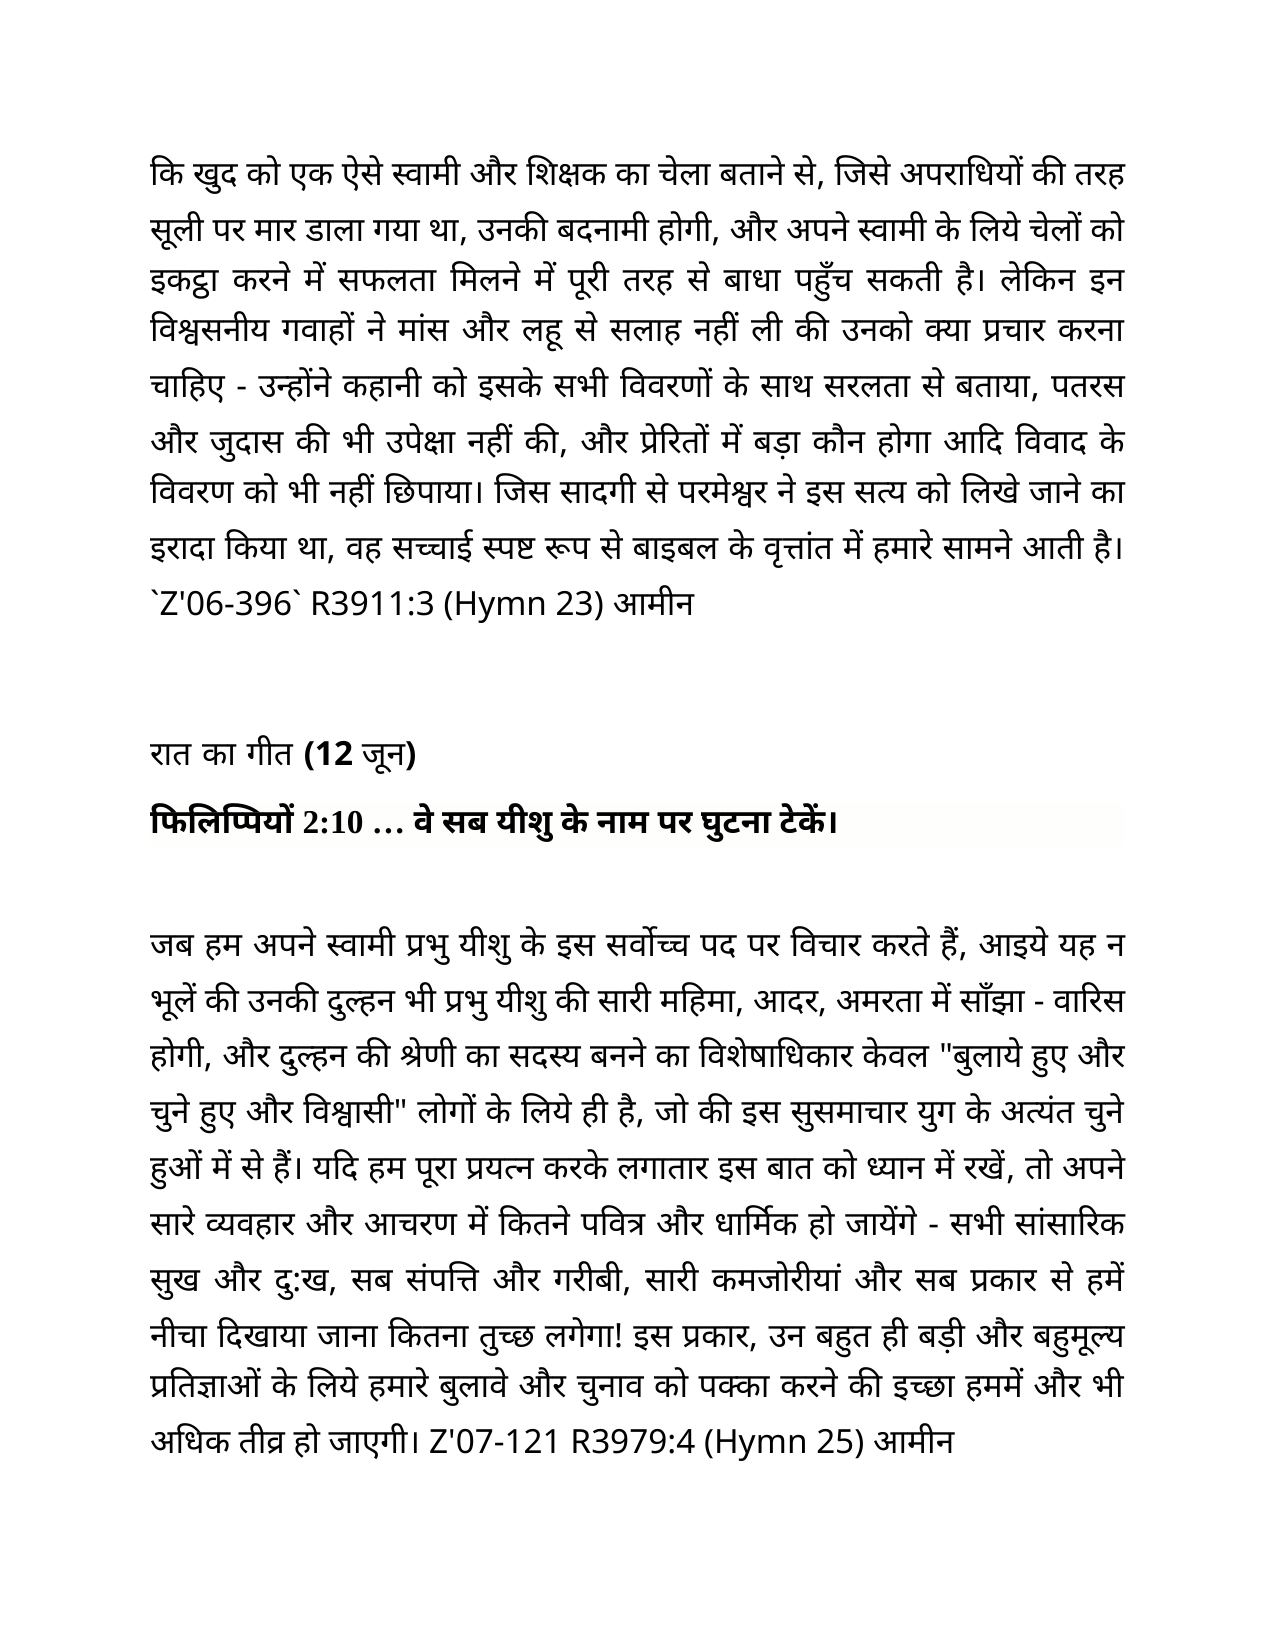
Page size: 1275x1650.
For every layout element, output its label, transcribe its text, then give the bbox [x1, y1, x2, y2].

text रात का गीत (12 जून) [150, 730, 1125, 775]
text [150, 150, 1125, 628]
subtitle फिलिप्पियों 2:10 … वे सब यीशु के नाम पर घुटना टेकें। [150, 803, 1125, 847]
text जब हम अपने स्वामी प्रभु यीशु के इस सर्वोच्च पद पर विचार करते हैं, आइये यह न भूलें की उनकी दुल्हन भी प्रभु यीशु की सारी महिमा, आदर, अमरता में साँझा - वारिस होगी, और दुल्हन की श्रेणी का सदस्य बनने का विशेषाधिकार केवल "बुलाये हुए और चुने हुए और विश्वासी" लोगों के लिये ही है, जो की इस सुसमाचार युग के अत्यंत चुने हुओं में से हैं। यदि हम पूरा प्रयत्न करके लगातार इस बात को ध्यान में रखें, तो अपने सारे व्यवहार और आचरण में कितने पवित्र और धार्मिक हो जायेंगे - सभी सांसारिक सुख और दु:ख, सब संपत्ति और गरीबी, सारी कमजोरीयां और सब प्रकार से हमें नीचा दिखाया जाना कितना तुच्छ लगेगा! इस प्रकार, उन बहुत ही बड़ी और बहुमूल्य प्रतिज्ञाओं के लिये हमारे बुलावे और चुनाव को पक्का करने की इच्छा हममें और भी अधिक तीव्र हो जाएगी। Z'07-121 R3979:4 (Hymn 25) आमीन [150, 920, 1125, 1467]
